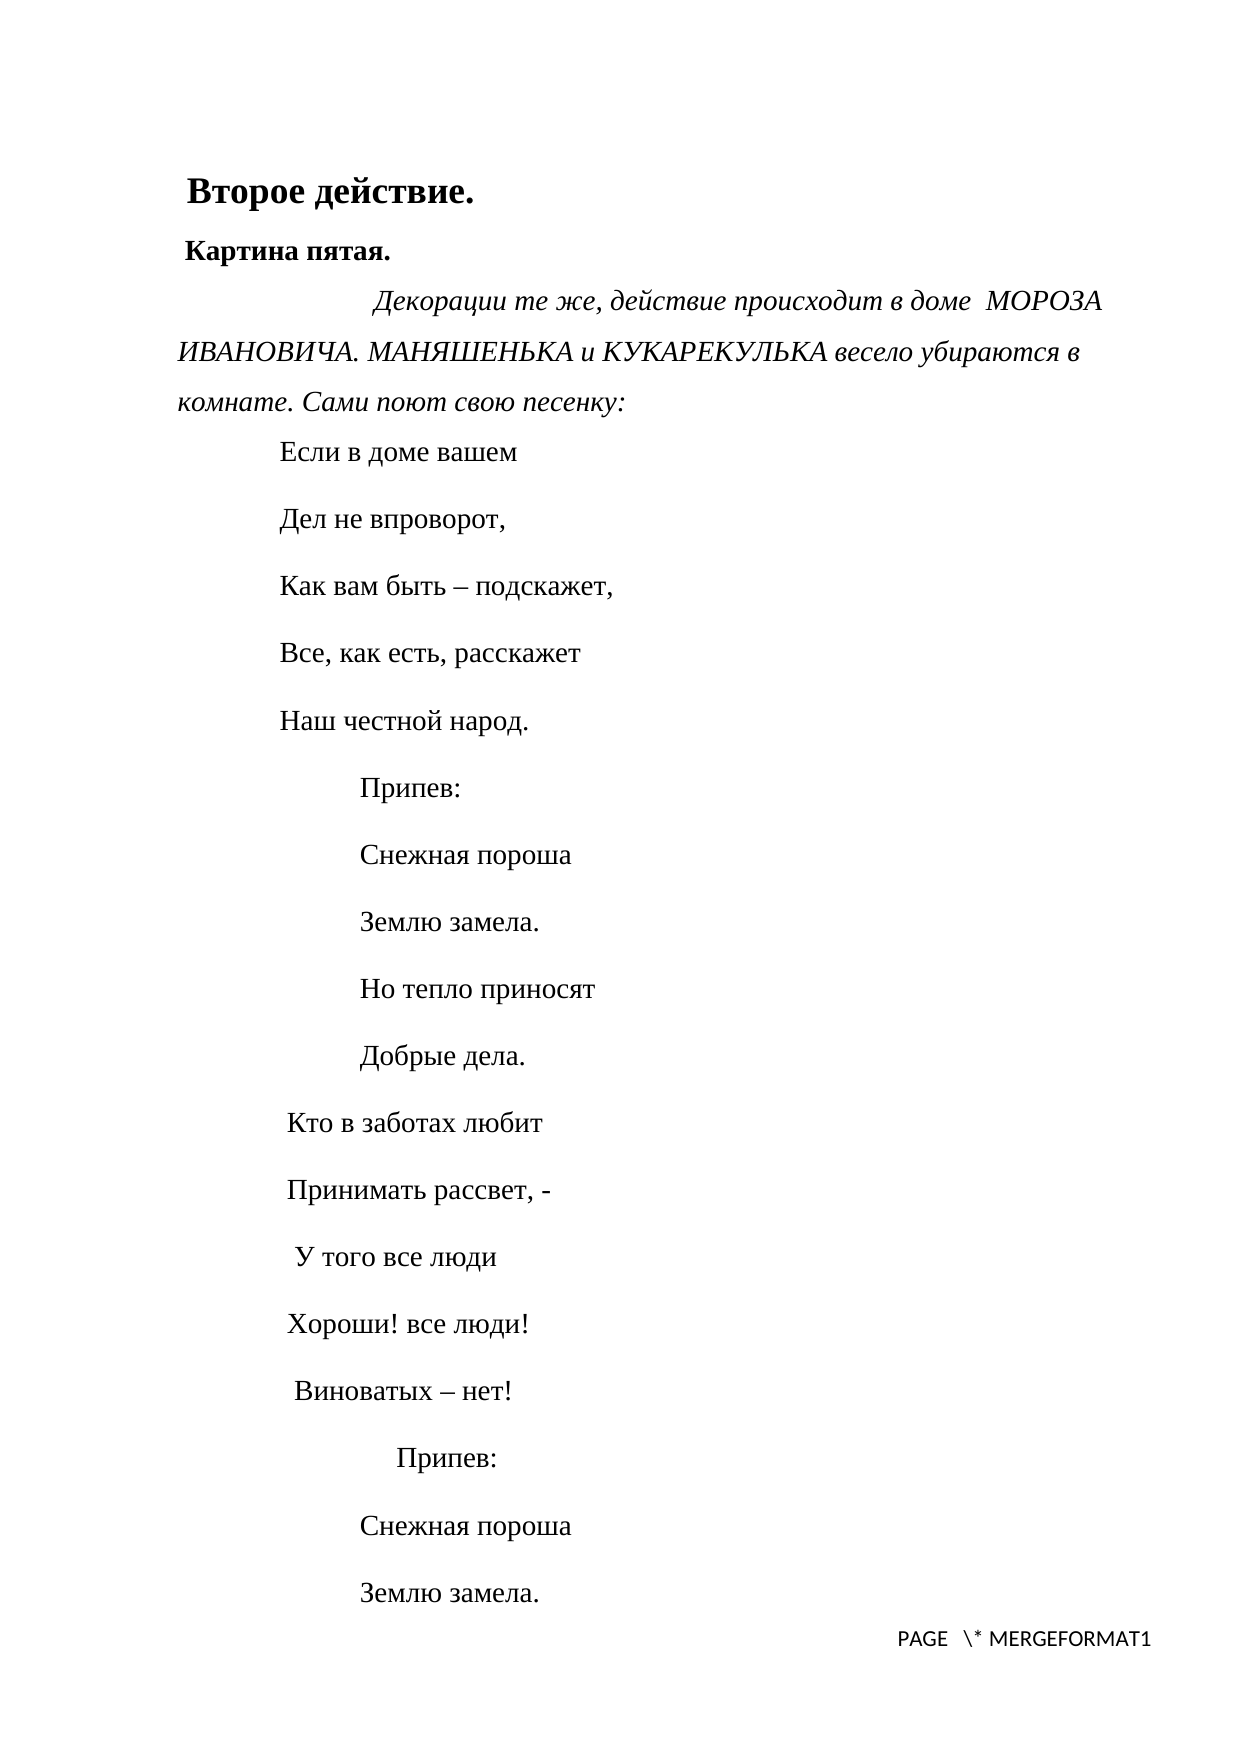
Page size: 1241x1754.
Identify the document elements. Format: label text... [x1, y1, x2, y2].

text Декорации те же, действие происходит в доме МОРОЗА ИВАНОВИЧА. МАНЯШЕНЬКА и КУКАРЕКУЛЬКА весело убираются в комнате. Сами поют свою песенку: [177, 283, 1152, 418]
text Наш честной народ. [177, 703, 1152, 736]
text Как вам быть – подскажет, [177, 568, 1152, 602]
text Принимать рассвет, - [177, 1172, 1152, 1206]
text Снежная пороша [177, 837, 1152, 870]
text Землю замела. [177, 904, 1152, 937]
text Добрые дела. [177, 1038, 1152, 1072]
text Хороши! все люди! [177, 1306, 1152, 1340]
text Припев: [177, 770, 1152, 803]
text Все, как есть, расскажет [177, 636, 1152, 669]
text Дел не впроворот, [177, 501, 1152, 535]
text Если в доме вашем [177, 434, 1152, 468]
text Виноватых – нет! [177, 1373, 1152, 1407]
text Землю замела. [177, 1575, 1152, 1608]
text Кто в заботах любит [177, 1105, 1152, 1139]
text Припев: [177, 1441, 1152, 1474]
text Картина пятая. [177, 233, 1152, 267]
text Снежная пороша [177, 1508, 1152, 1541]
text Второе действие. [177, 168, 1152, 212]
text Но тепло приносят [177, 971, 1152, 1004]
text У того все люди [177, 1239, 1152, 1273]
